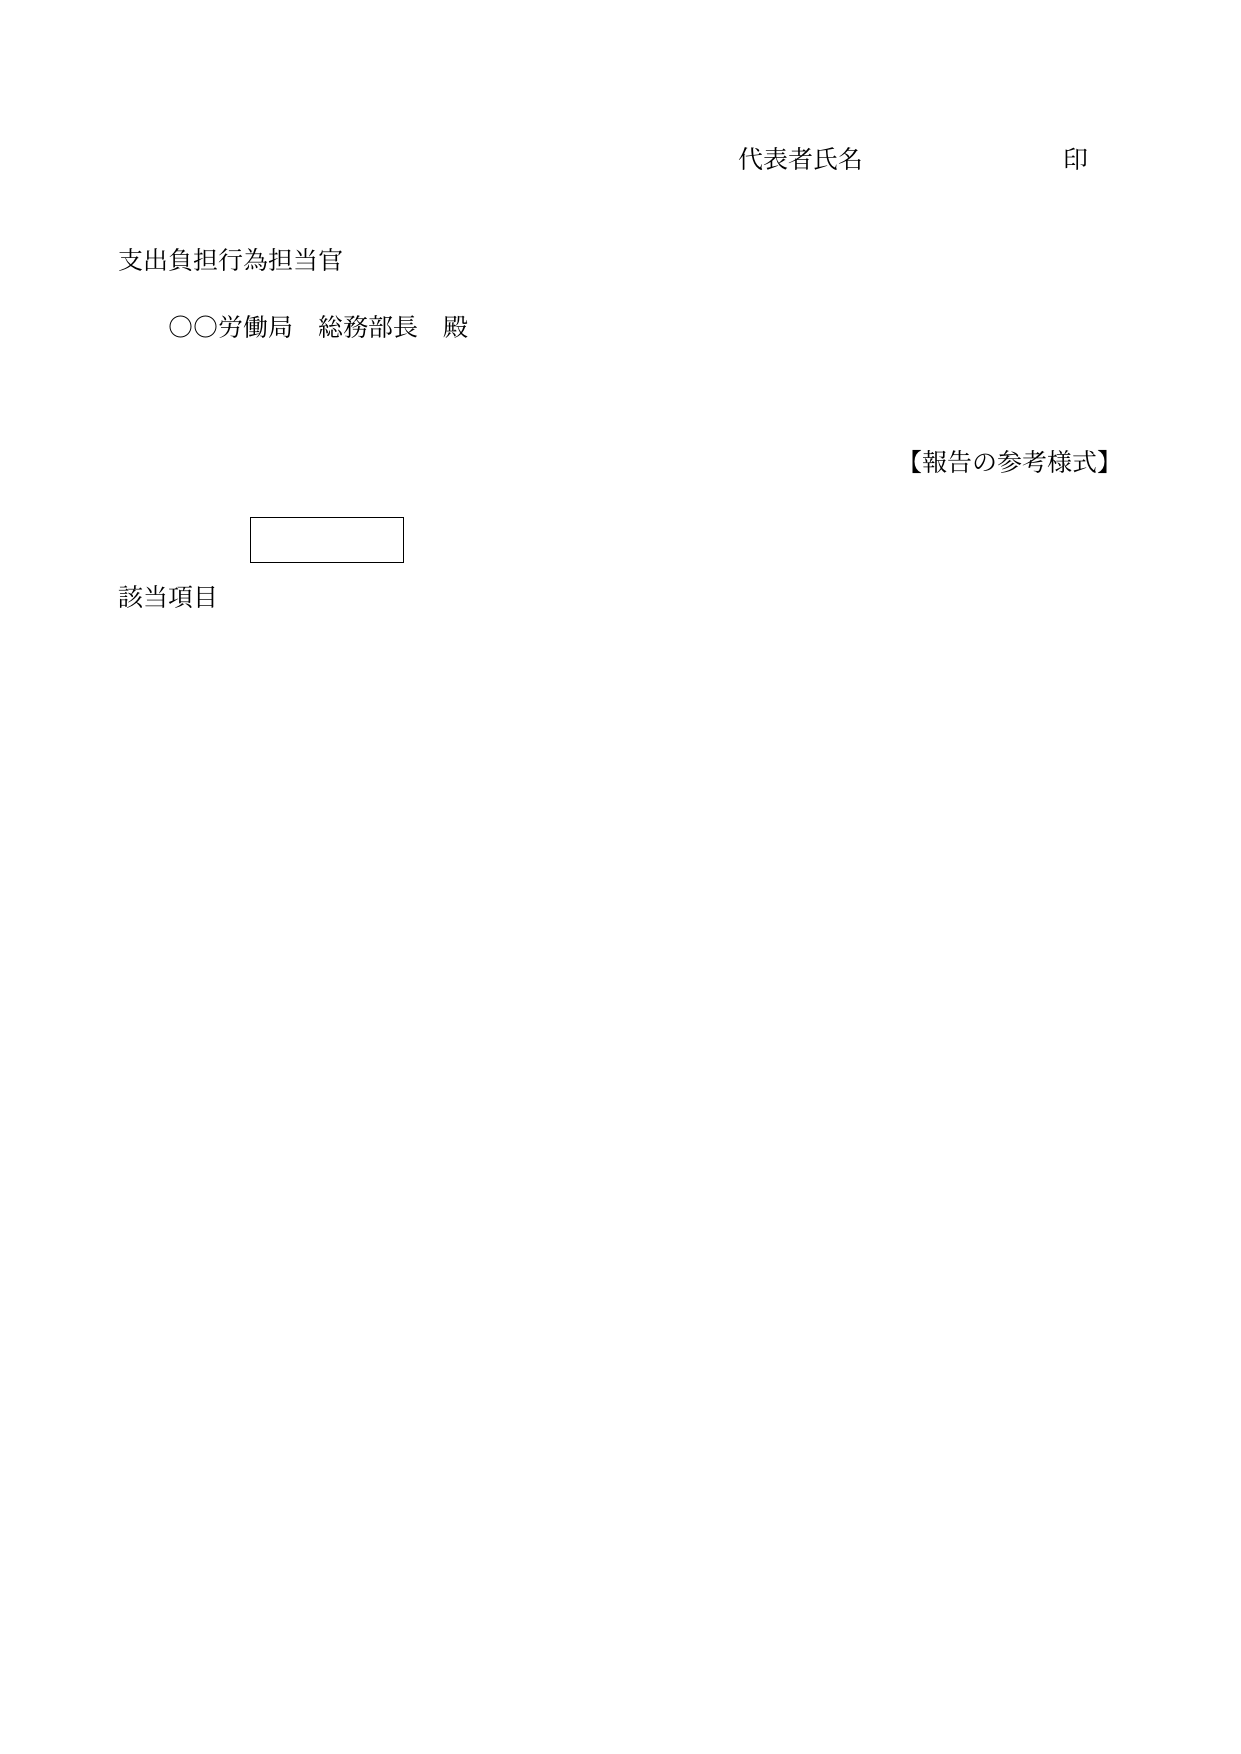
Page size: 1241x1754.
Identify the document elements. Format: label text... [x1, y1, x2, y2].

table_header [251, 518, 403, 562]
text 代表者氏名 印 [118, 124, 1122, 192]
text 【報告の参考様式】 [118, 427, 1122, 494]
text 支出負担行為担当官 [118, 225, 1122, 292]
text ○○労働局 総務部長 殿 [118, 292, 1122, 360]
text 該当項目 [118, 562, 1122, 629]
